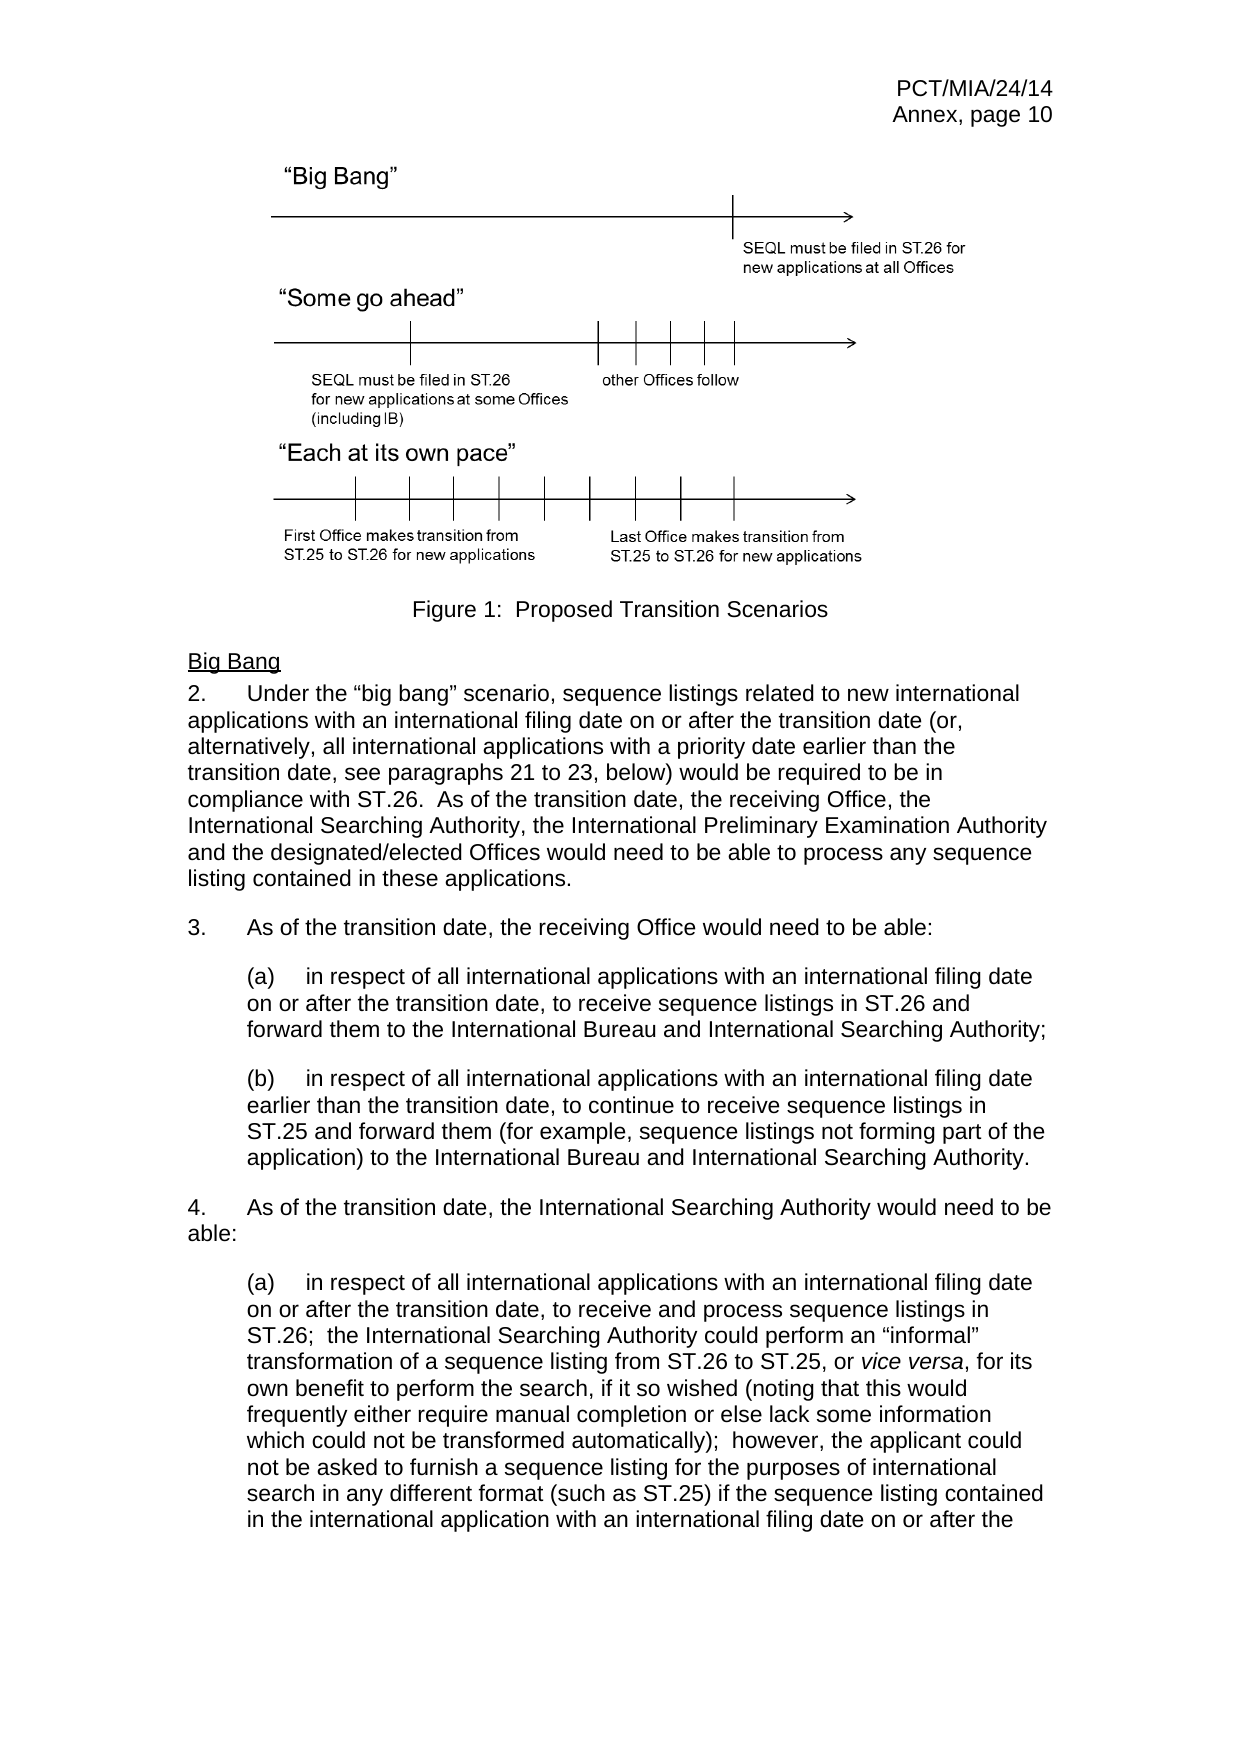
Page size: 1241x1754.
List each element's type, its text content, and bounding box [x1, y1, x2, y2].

list Figure 1: Proposed Transition Scenarios [187, 596, 1053, 623]
list in respect of all international applications with an international filing date on or after the transition date, to receive sequence listings in ST.26 and forward them to the International Bureau and International Searching Authority; [247, 963, 1053, 1042]
text As of the transition date, the International Searching Authority would need to be able: [187, 1194, 1053, 1246]
subtitle Big Bang [187, 648, 1053, 674]
text As of the transition date, the receiving Office would need to be able: [187, 914, 1053, 940]
list in respect of all international applications with an international filing date on or after the transition date, to receive and process sequence listings in ST.26; the International Searching Authority could perform an “informal” transformation of a sequence listing from ST.26 to ST.25, or vice versa, for its own benefit to perform the search, if it so wished (noting that this would frequently either require manual completion or else lack some information which could not be transformed automatically); however, the applicant could not be asked to furnish a sequence listing for the purposes of international search in any different format (such as ST.25) if the sequence listing contained in the international application with an international filing date on or after the [247, 1269, 1053, 1533]
text Under the “big bang” scenario, sequence listings related to new international applications with an international filing date on or after the transition date (or, alternatively, all international applications with a priority date earlier than the transition date, see paragraphs 21 to 23, below) would be required to be in compliance with ST.26. As of the transition date, the receiving Office, the International Searching Authority, the International Preliminary Examination Authority and the designated/elected Offices would need to be able to process any sequence listing contained in these applications. [187, 680, 1053, 891]
picture [263, 154, 977, 574]
list in respect of all international applications with an international filing date earlier than the transition date, to continue to receive sequence listings in ST.25 and forward them (for example, sequence listings not forming part of the application) to the International Bureau and International Searching Authority. [247, 1065, 1053, 1171]
